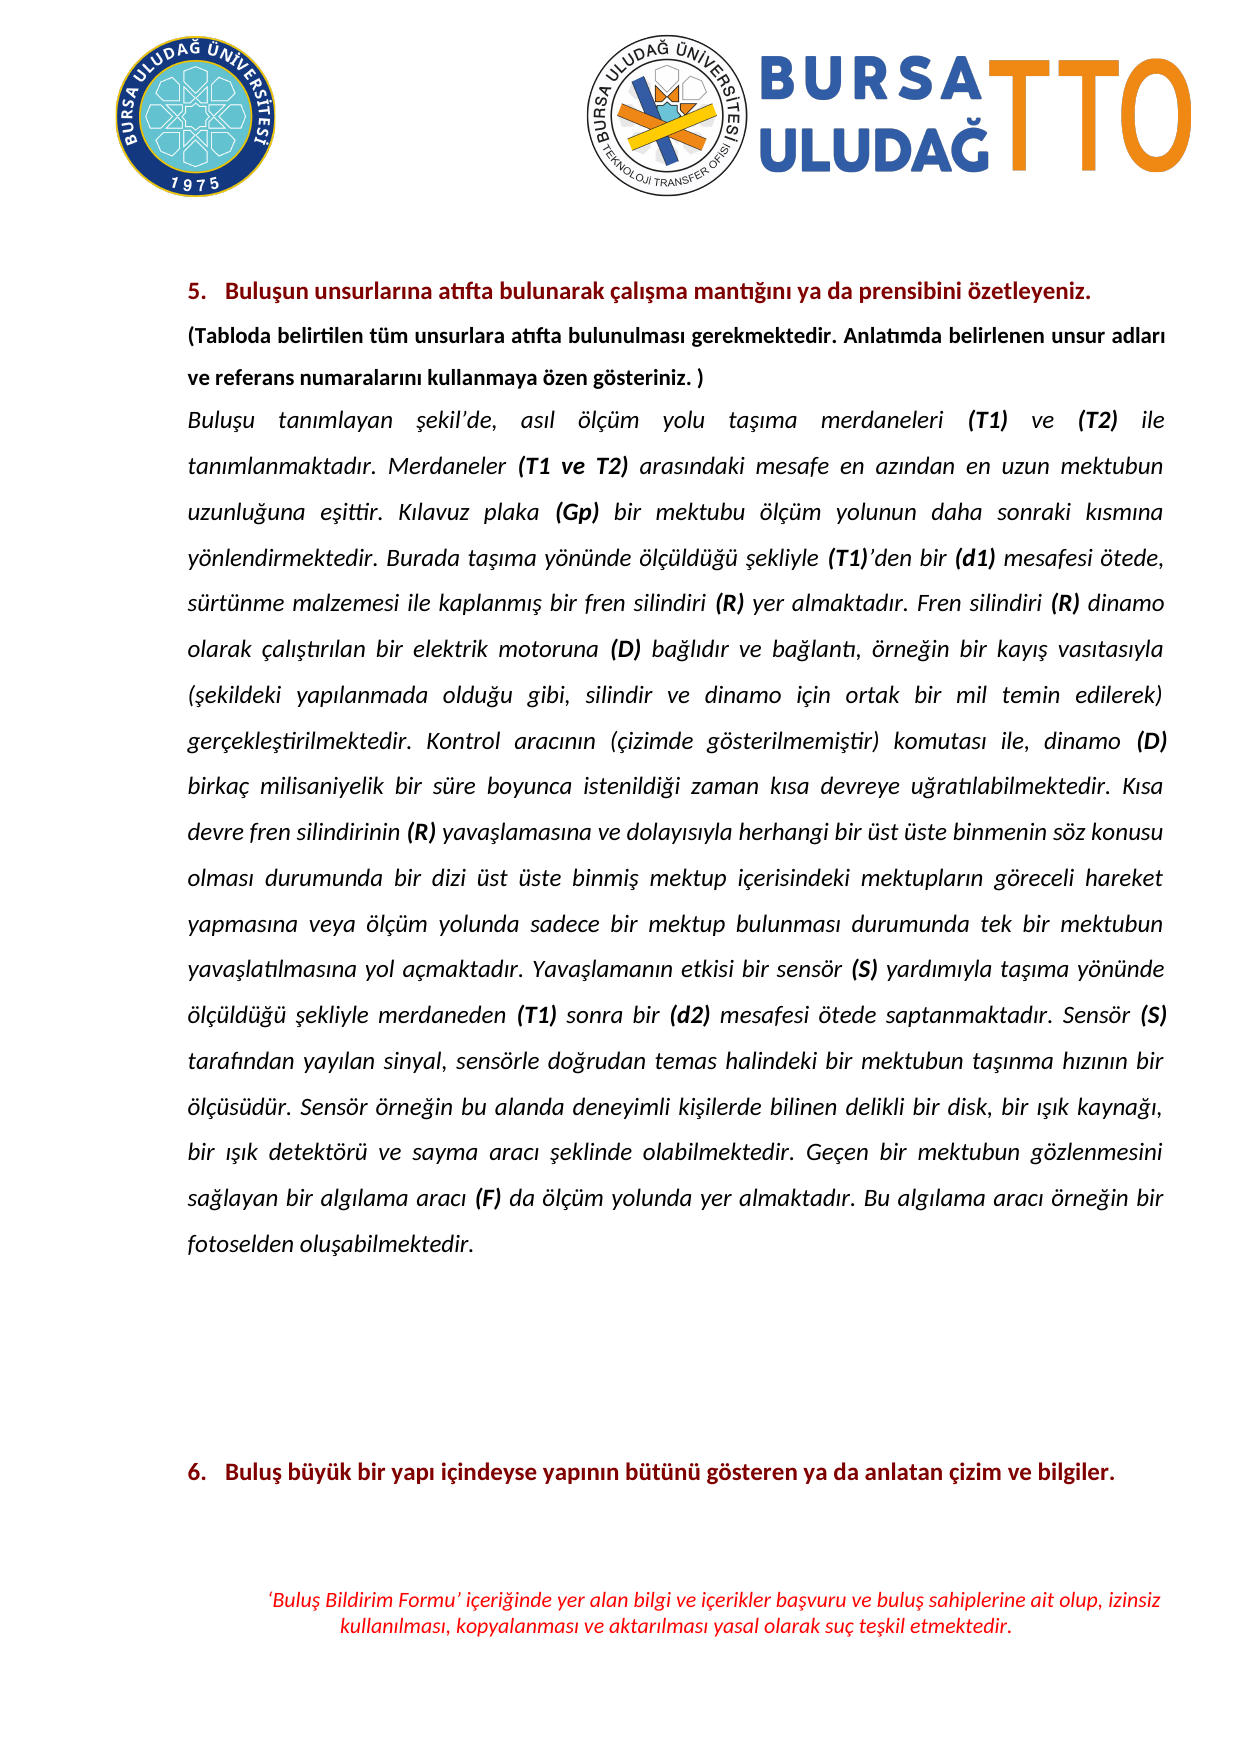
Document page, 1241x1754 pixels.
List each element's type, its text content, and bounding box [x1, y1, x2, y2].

picture [115, 36, 276, 197]
text (Tabloda belirtilen tüm unsurlara atıfta bulunulması gerekmektedir. Anlatımda belirlenen unsur adları ve referans numaralarını kullanmaya özen gösteriniz. ) [187, 321, 1167, 391]
text Buluşu tanımlayan şekil’de, asıl ölçüm yolu taşıma merdaneleri (T1) ve (T2) ile tanımlanmaktadır. Merdaneler (T1 ve T2) arasındaki mesafe en azından en uzun mektubun uzunluğuna eşittir. Kılavuz plaka (Gp) bir mektubu ölçüm yolunun daha sonraki kısmına yönlendirmektedir. Burada taşıma yönünde ölçüldüğü şekliyle (T1)’den bir (d1) mesafesi ötede, sürtünme malzemesi ile kaplanmış bir fren silindiri (R) yer almaktadır. Fren silindiri (R) dinamo olarak çalıştırılan bir elektrik motoruna (D) bağlıdır ve bağlantı, örneğin bir kayış vasıtasıyla (şekildeki yapılanmada olduğu gibi, silindir ve dinamo için ortak bir mil temin edilerek) gerçekleştirilmektedir. Kontrol aracının (çizimde gösterilmemiştir) komutası ile, dinamo (D) birkaç milisaniyelik bir süre boyunca istenildiği zaman kısa devreye uğratılabilmektedir. Kısa devre fren silindirinin (R) yavaşlamasına ve dolayısıyla herhangi bir üst üste binmenin söz konusu olması durumunda bir dizi üst üste binmiş mektup içerisindeki mektupların göreceli hareket yapmasına veya ölçüm yolunda sadece bir mektup bulunması durumunda tek bir mektubun yavaşlatılmasına yol açmaktadır. Yavaşlamanın etkisi bir sensör (S) yardımıyla taşıma yönünde ölçüldüğü şekliyle merdaneden (T1) sonra bir (d2) mesafesi ötede saptanmaktadır. Sensör (S) tarafından yayılan sinyal, sensörle doğrudan temas halindeki bir mektubun taşınma hızının bir ölçüsüdür. Sensör örneğin bu alanda deneyimli kişilerde bilinen delikli bir disk, bir ışık kaynağı, bir ışık detektörü ve sayma aracı şeklinde olabilmektedir. Geçen bir mektubun gözlenmesini sağlayan bir algılama aracı (F) da ölçüm yolunda yer almaktadır. Bu algılama aracı örneğin bir fotoselden oluşabilmektedir. [187, 405, 1167, 1258]
list Buluş büyük bir yapı içindeyse yapının bütünü gösteren ya da anlatan çizim ve bilgiler. [187, 1456, 1167, 1487]
list Buluşun unsurlarına atıfta bulunarak çalışma mantığını ya da prensibini özetleyeniz. [187, 275, 1167, 306]
picture [586, 34, 1192, 197]
